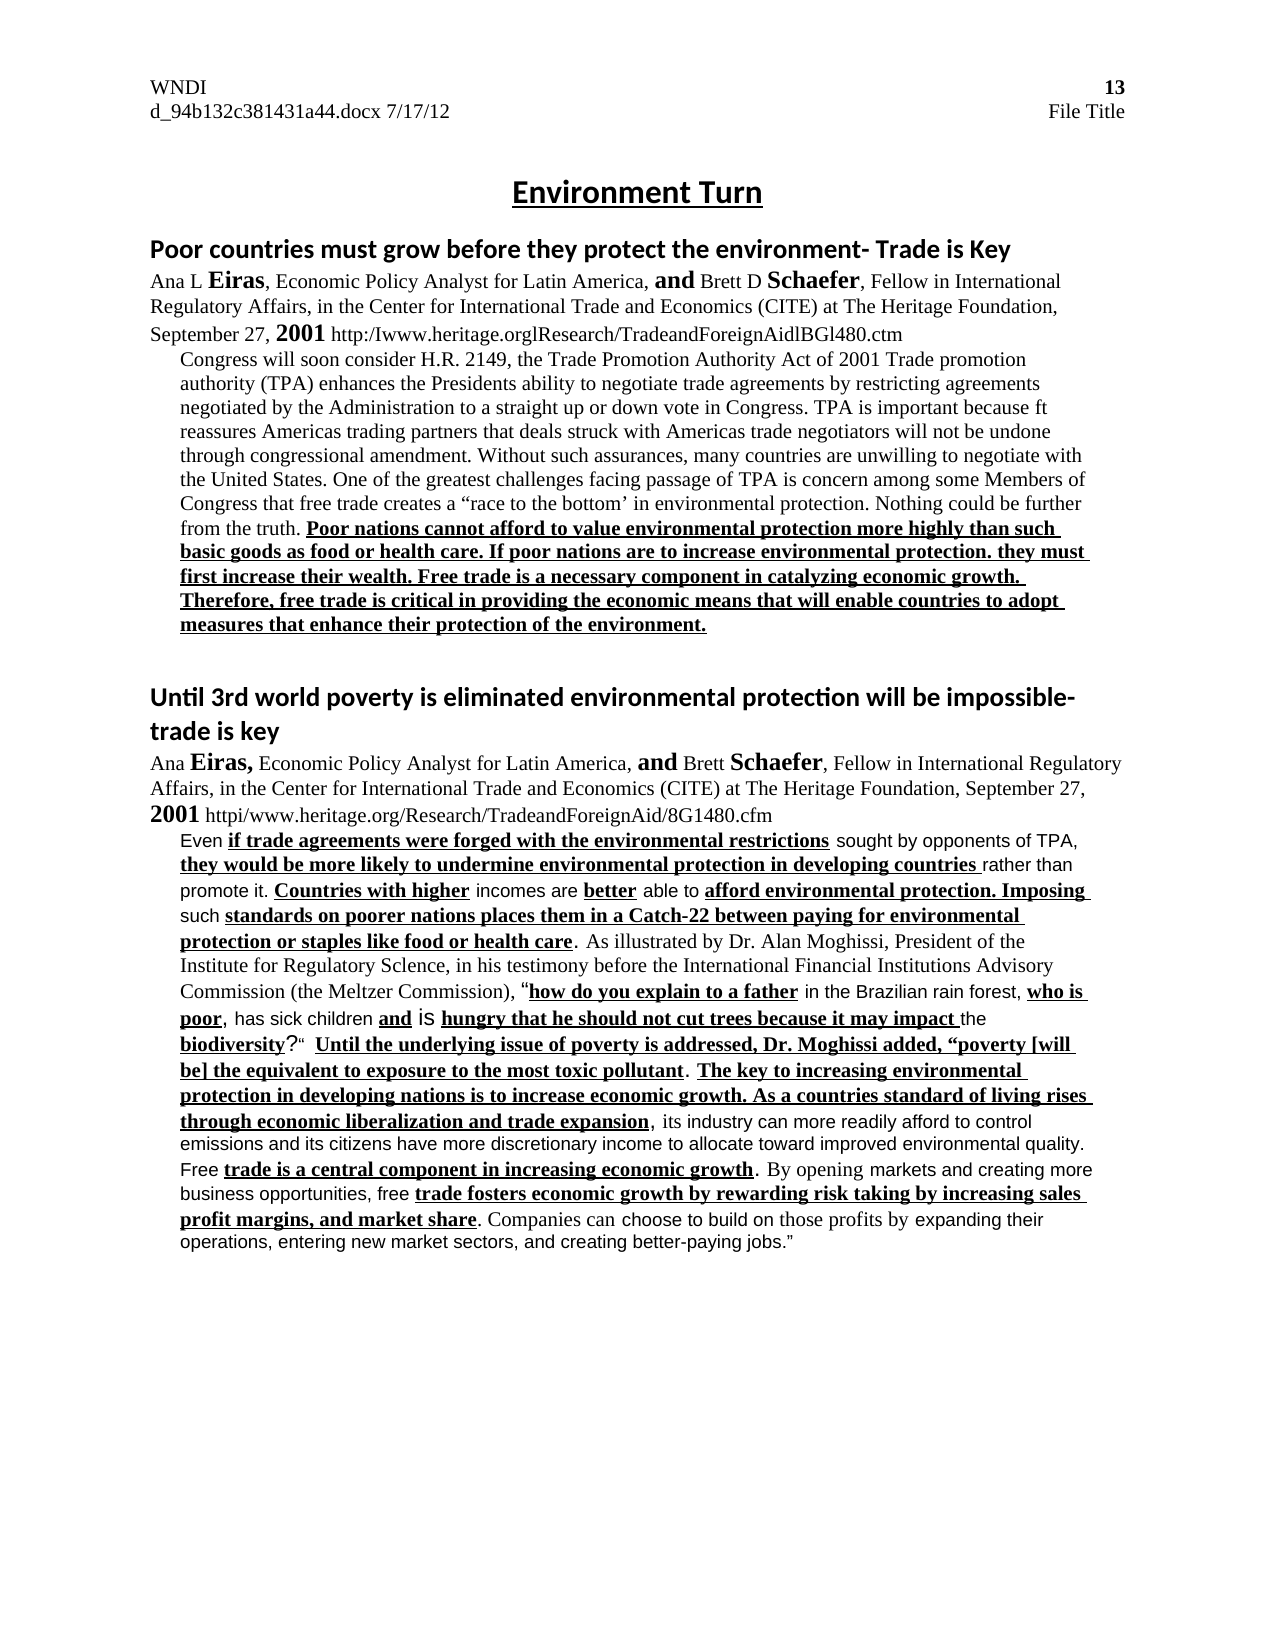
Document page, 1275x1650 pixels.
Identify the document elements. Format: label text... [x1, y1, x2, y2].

text Ana Eiras, Economic Policy Analyst for Latin America, and Brett Schaefer, Fellow in International Regulatory Affairs, in the Center for International Trade and Economics (CITE) at The Heritage Foundation, September 27, 2001 httpi/www.heritage.org/Research/TradeandForeignAid/8G1480.cfm [150, 747, 1125, 828]
text Even if trade agreements were forged with the environmental restrictions sought by opponents of TPA, they would be more likely to undermine environmental protection in developing countries rather than promote it. Countries with higher incomes are better able to afford environmental protection. Imposing such standards on poorer nations places them in a Catch-22 between paying for environmental protection or staples like food or health care. As illustrated by Dr. Alan Moghissi, President of the Institute for Regulatory Sclence, in his testimony before the International Financial Institutions Advisory Commission (the Meltzer Commission), “how do you explain to a father in the Brazilian rain forest, who is poor, has sick children and is hungry that he should not cut trees because it may impact the biodiversity?“ Until the underlying issue of poverty is addressed, Dr. Moghissi added, “poverty [will be] the equivalent to exposure to the most toxic pollutant. The key to increasing environmental protection in developing nations is to increase economic growth. As a countries standard of living rises through economic liberalization and trade expansion, its industry can more readily afford to control emissions and its citizens have more discretionary income to allocate toward improved environmental quality. Free trade is a central component in increasing economic growth. By opening markets and creating more business opportunities, free trade fosters economic growth by rewarding risk taking by increasing sales profit margins, and market share. Companies can choose to build on those profits by expanding their operations, entering new market sectors, and creating better-paying jobs.” [180, 828, 1095, 1253]
text Ana L Eiras, Economic Policy Analyst for Latin America, and Brett D Schaefer, Fellow in International Regulatory Affairs, in the Center for International Trade and Economics (CITE) at The Heritage Foundation, September 27, 2001 http:/Iwww.heritage.orglResearch/TradeandForeignAidlBGl480.ctm [150, 265, 1125, 347]
text Congress will soon consider H.R. 2149, the Trade Promotion Authority Act of 2001 Trade promotion authority (TPA) enhances the Presidents ability to negotiate trade agreements by restricting agreements negotiated by the Administration to a straight up or down vote in Congress. TPA is important because ft reassures Americas trading partners that deals struck with Americas trade negotiators will not be undone through congressional amendment. Without such assurances, many countries are unwilling to negotiate with the United States. One of the greatest challenges facing passage of TPA is concern among some Members of Congress that free trade creates a “race to the bottom’ in environmental protection. Nothing could be further from the truth. Poor nations cannot afford to value environmental protection more highly than such basic goods as food or health care. If poor nations are to increase environmental protection. they must first increase their wealth. Free trade is a necessary component in catalyzing economic growth. Therefore, free trade is critical in providing the economic means that will enable countries to adopt measures that enhance their protection of the environment. [180, 347, 1095, 636]
subtitle Environment Turn [150, 171, 1125, 212]
subtitle Poor countries must grow before they protect the environment- Trade is Key [150, 232, 1125, 265]
subtitle Until 3rd world poverty is eliminated environmental protection will be impossible- trade is key [150, 681, 1125, 747]
